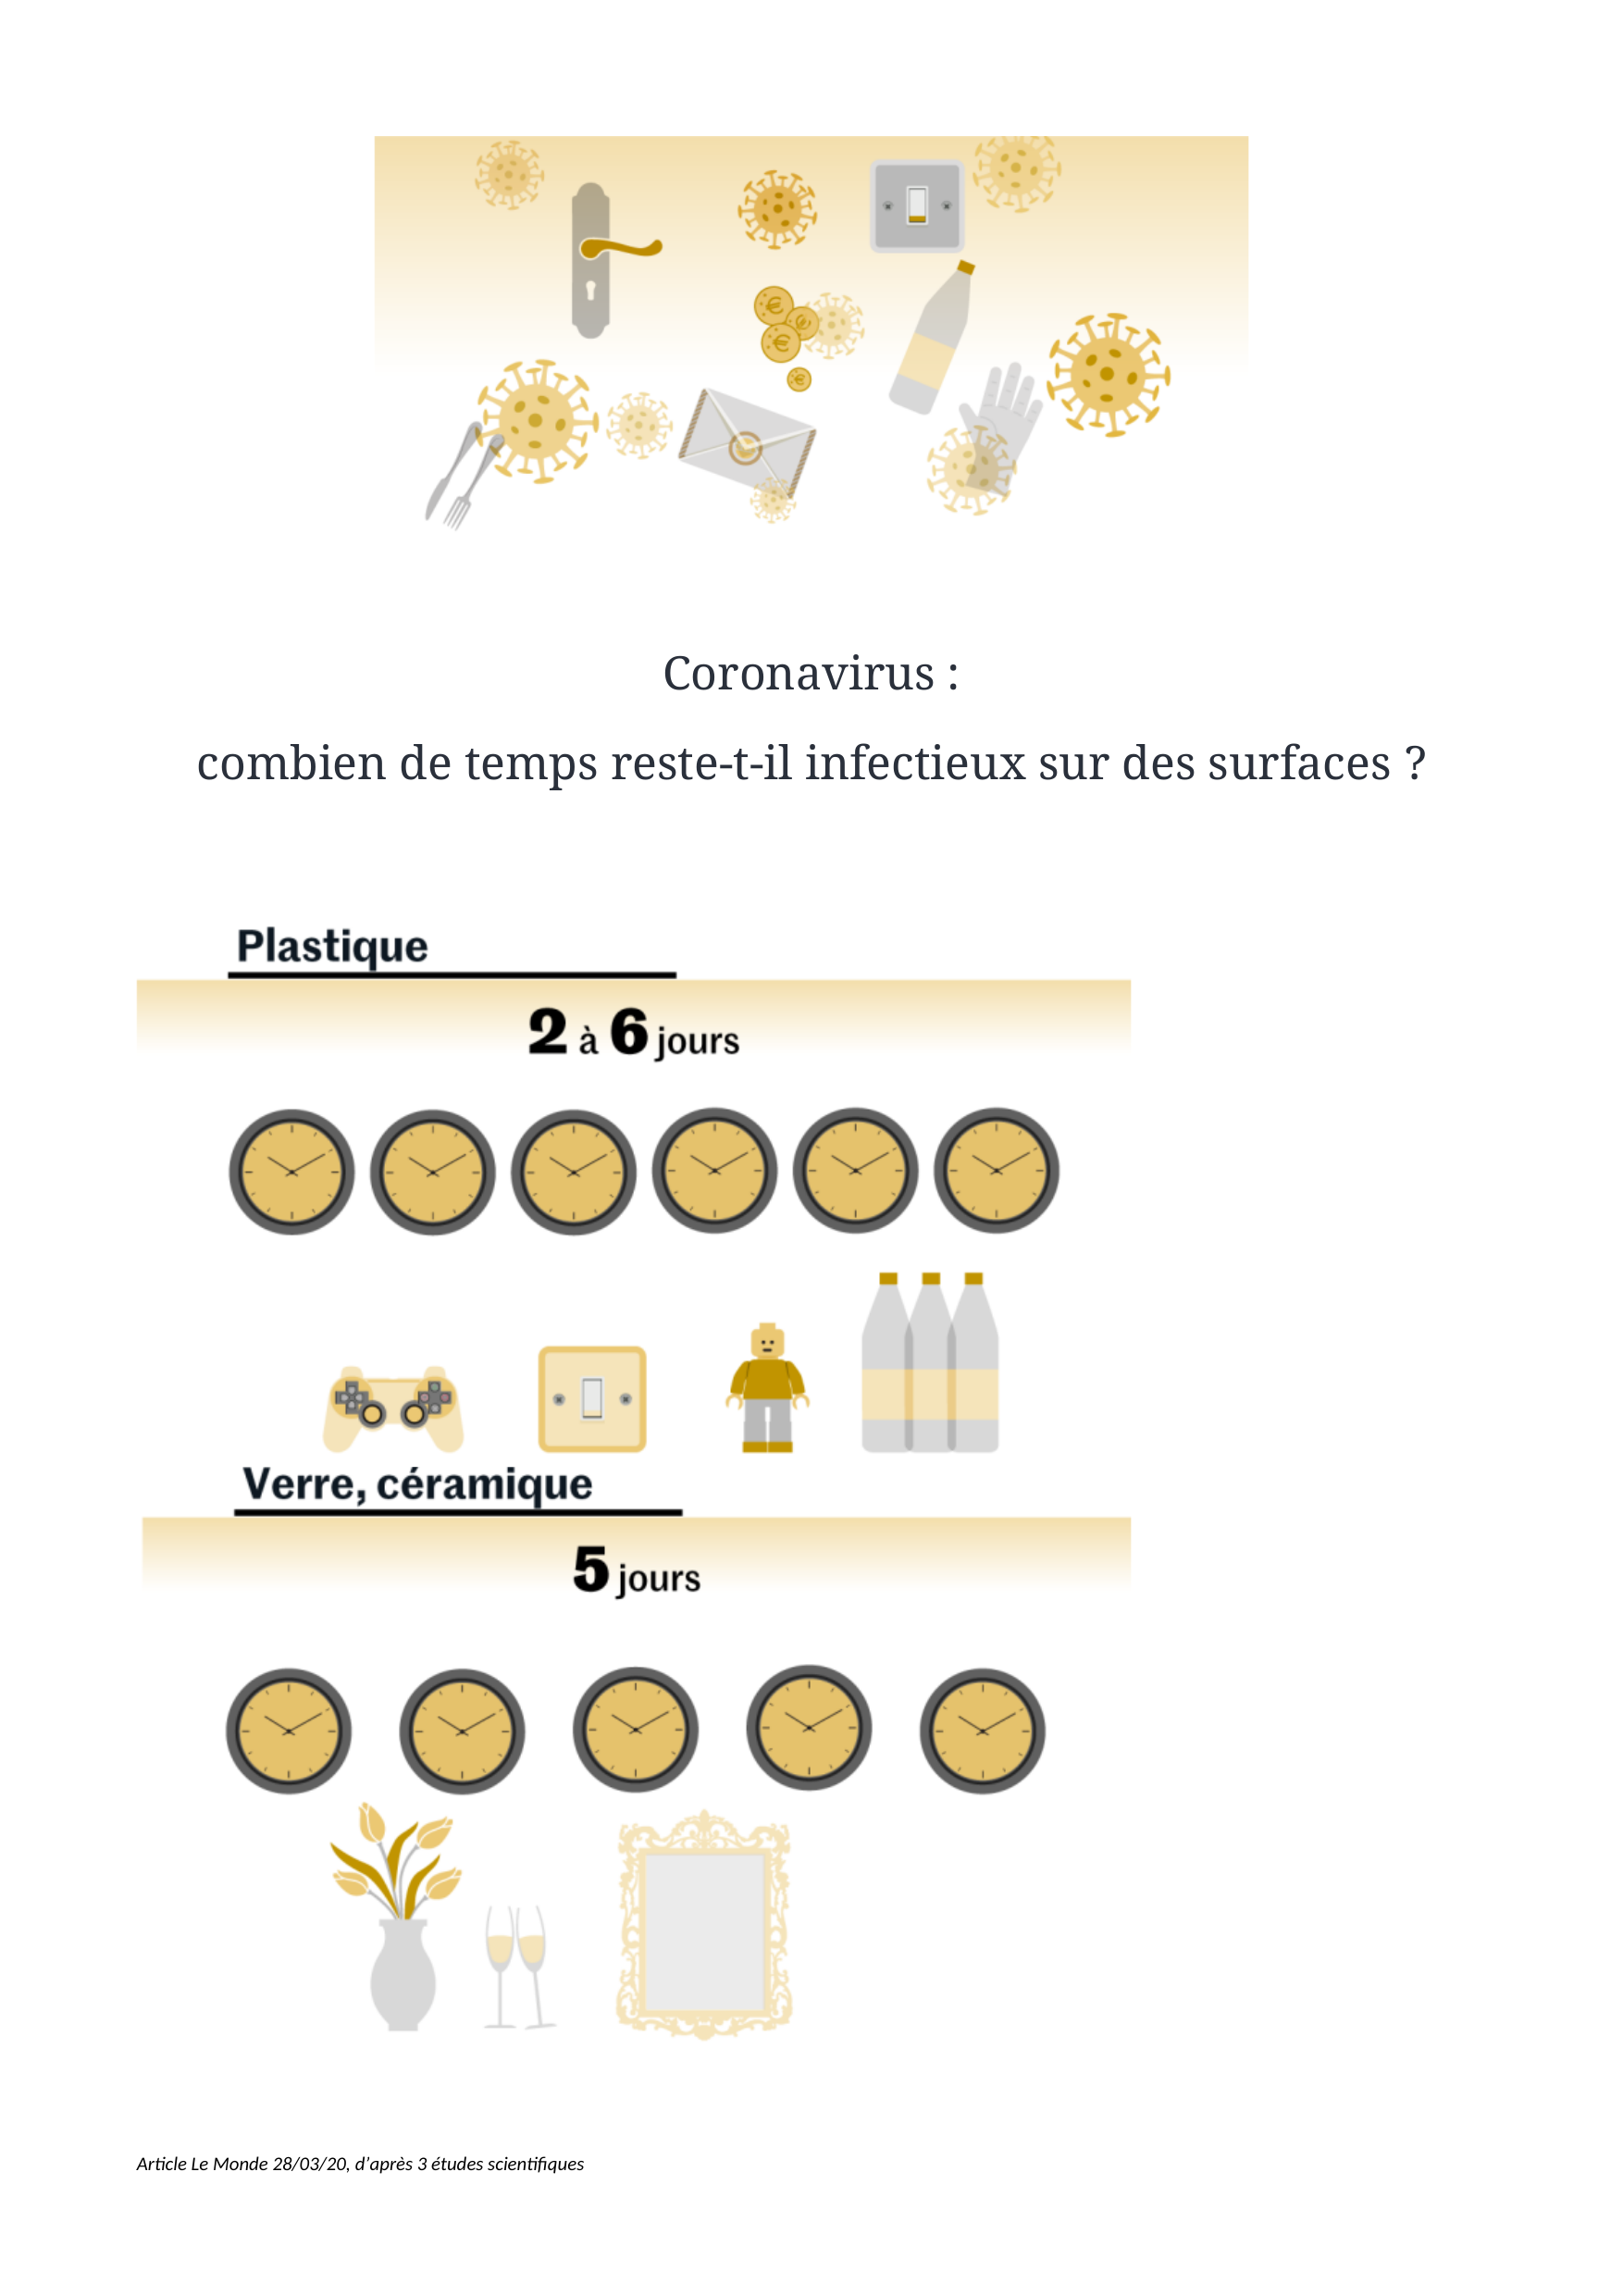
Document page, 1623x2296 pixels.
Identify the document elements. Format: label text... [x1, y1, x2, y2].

text combien de temps reste-t-il infectieux sur des surfaces ? [137, 730, 1486, 793]
text Coronavirus : [137, 639, 1486, 702]
picture [136, 910, 1132, 2057]
picture [374, 136, 1249, 568]
